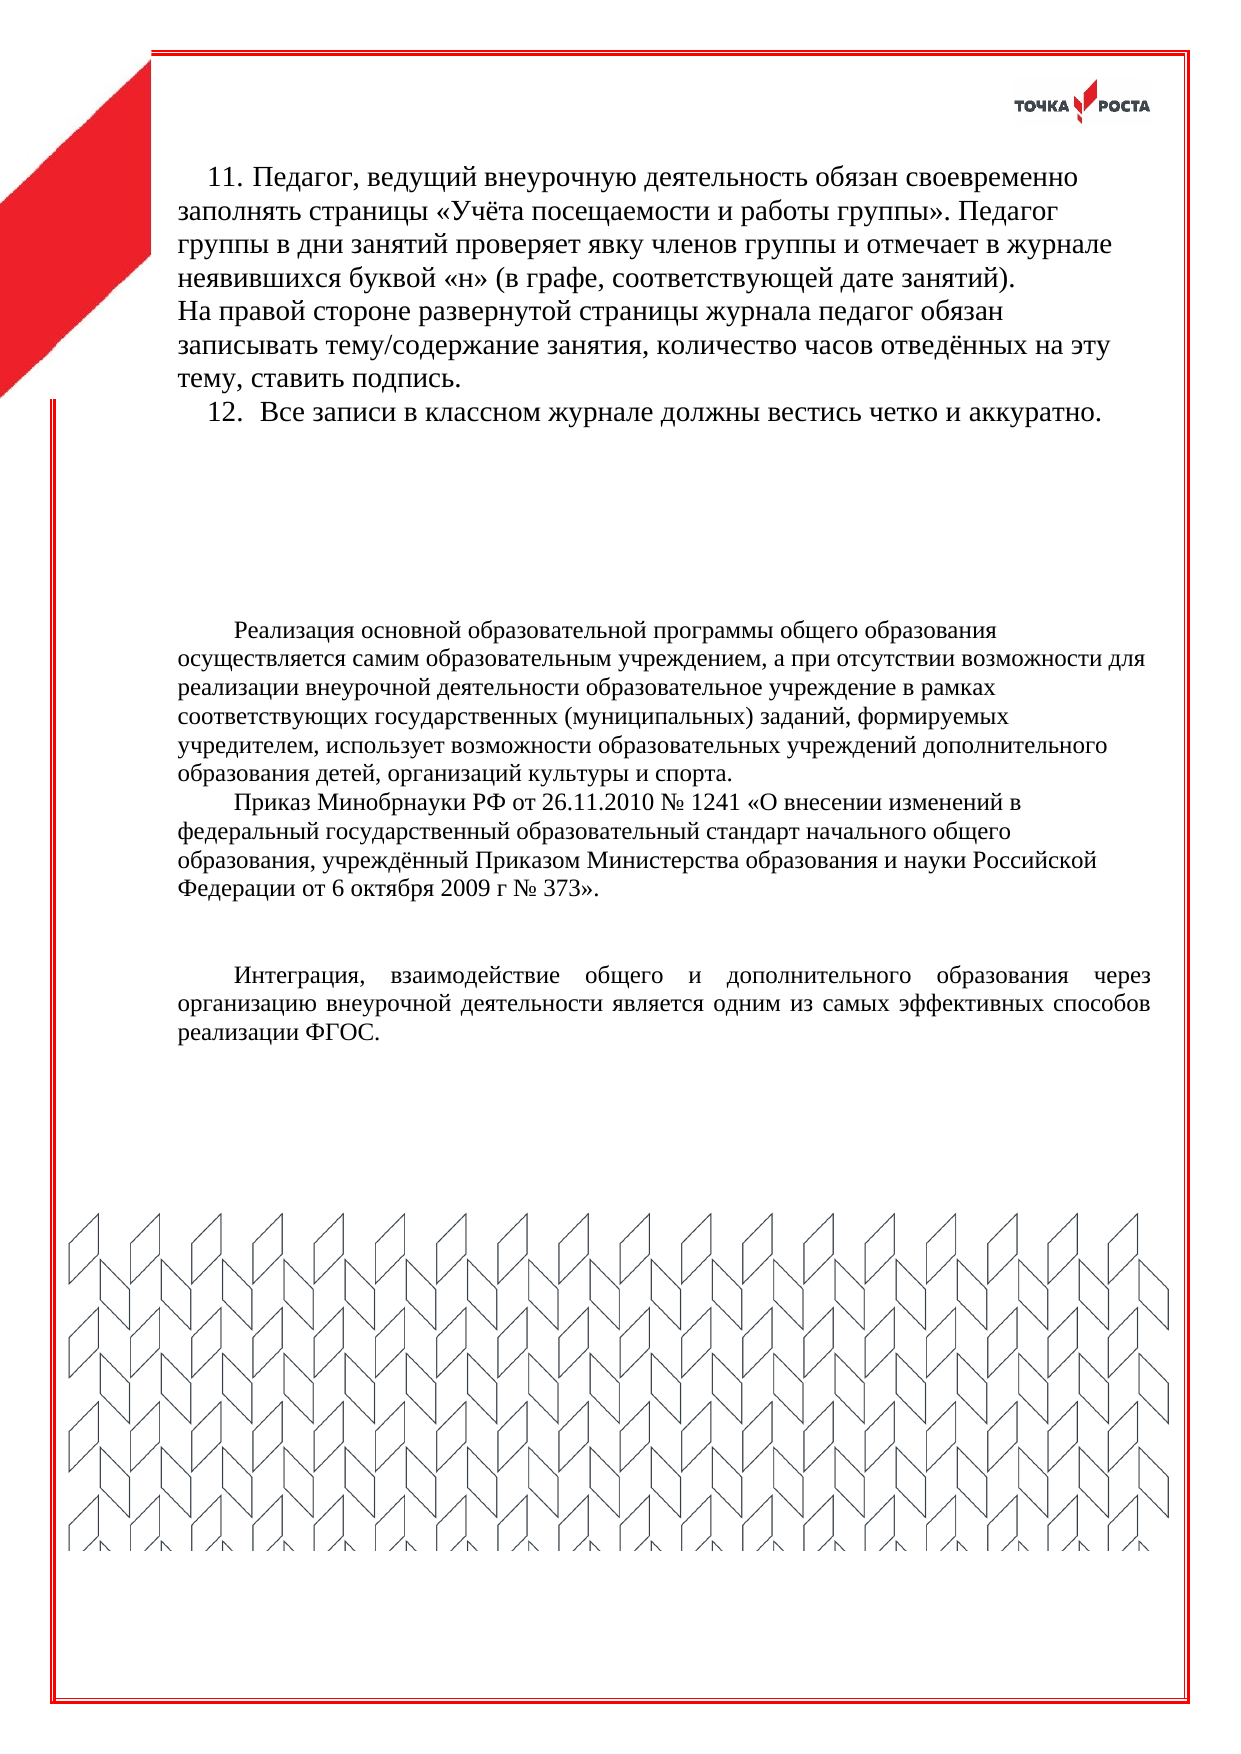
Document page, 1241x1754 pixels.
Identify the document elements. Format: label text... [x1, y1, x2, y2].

picture [56, 1199, 1184, 1551]
text Реализация основной образовательной программы общего образования осуществляется самим образовательным учреждением, а при отсутствии возможности для реализации внеурочной деятельности образовательное учреждение в рамках соответствующих государственных (муниципальных) заданий, формируемых учредителем, использует возможности образовательных учреждений дополнительного образования детей, организаций культуры и спорта. [177, 615, 1152, 787]
picture [0, 43, 152, 399]
picture [1012, 77, 1152, 126]
text Приказ Минобрнауки РФ от 26.11.2010 № 1241 «О внесении изменений в федеральный государственный образовательный стандарт начального общего образования, учреждённый Приказом Министерства образования и науки Российской Федерации от 6 октября № 373». [177, 787, 1152, 902]
text Интеграция, взаимодействие общего и дополнительного образования через организацию внеурочной деятельности является одним из самых эффективных способов реализации ФГОС. [177, 960, 1152, 1046]
list Все записи в классном журнале должны вестись четко и аккуратно. [177, 394, 1152, 428]
list Педагог, ведущий внеурочную деятельность обязан своевременно заполнять страницы «Учёта посещаемости и работы группы». Педагог группы в дни занятий проверяет явку членов группы и отмечает в журнале неявившихся буквой «н» (в графе, соответствующей дате занятий). На правой стороне развернутой страницы журнала педагог обязан записывать тему/содержание занятия, количество часов отведённых на эту тему, ставить подпись. [177, 159, 1152, 394]
